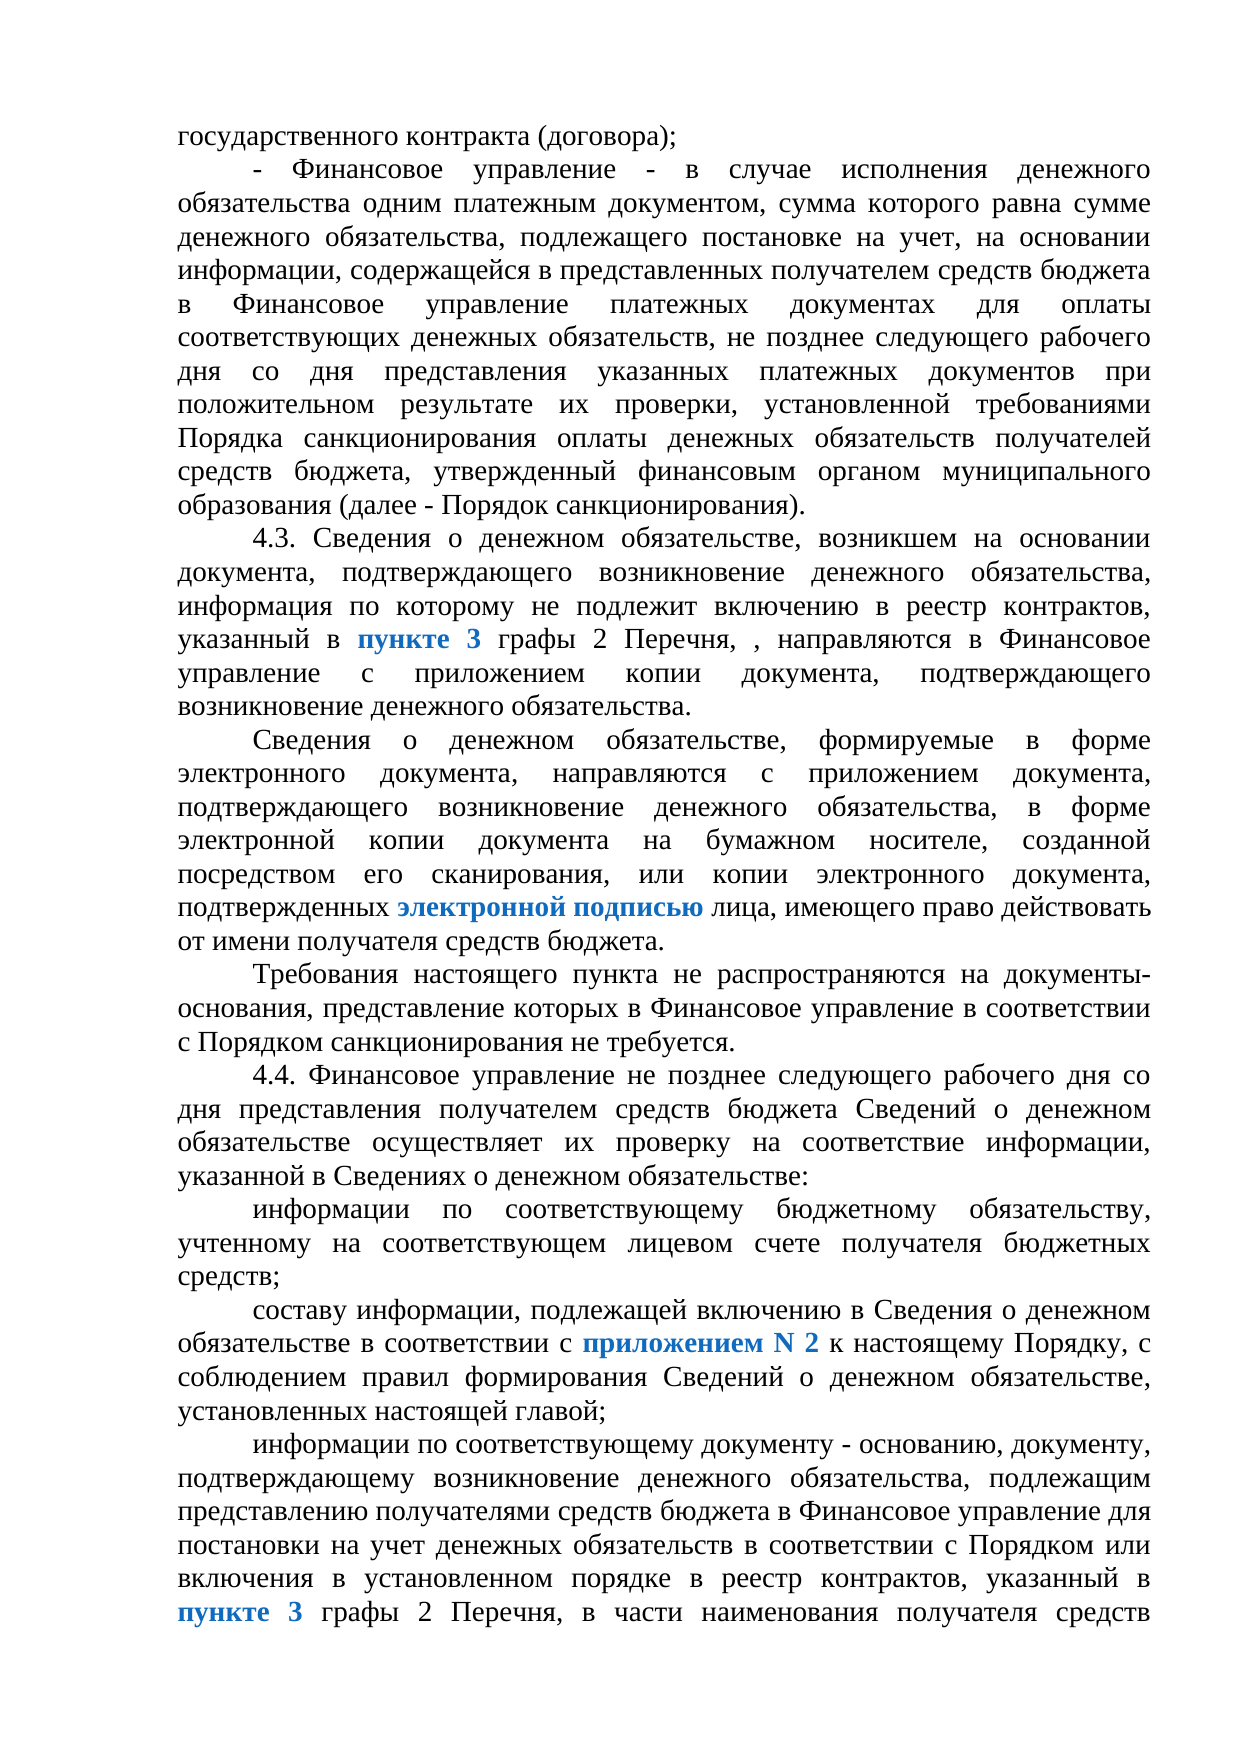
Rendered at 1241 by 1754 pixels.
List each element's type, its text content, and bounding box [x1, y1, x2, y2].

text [177, 118, 1152, 152]
text - Финансовое управление - в случае исполнения денежного обязательства одним платежным документом, сумма которого равна сумме денежного обязательства, подлежащего постановке на учет, на основании информации, содержащейся в представленных получателем средств бюджета в Финансовое управление платежных документах для оплаты соответствующих денежных обязательств, не позднее следующего рабочего дня со дня представления указанных платежных документов при положительном результате их проверки, установленной требованиями Порядка санкционирования оплаты денежных обязательств получателей средств бюджета, утвержденный финансовым органом муниципального образования (далее - Порядок санкционирования). [177, 152, 1152, 521]
text Сведения о денежном обязательстве, формируемые в форме электронного документа, направляются с приложением документа, подтверждающего возникновение денежного обязательства, в форме электронной копии документа на бумажном носителе, созданной посредством его сканирования, или копии электронного документа, подтвержденных электронной подписью лица, имеющего право действовать от имени получателя средств бюджета. [177, 722, 1152, 957]
text составу информации, подлежащей включению в Сведения о денежном обязательстве в соответствии с приложением N 2 к настоящему Порядку, с соблюдением правил формирования Сведений о денежном обязательстве, установленных настоящей главой; [177, 1292, 1152, 1426]
text Требования настоящего пункта не распространяются на документы- основания, представление которых в Финансовое управление в соответствии с Порядком санкционирования не требуется. [177, 957, 1152, 1057]
text 4.3. Сведения о денежном обязательстве, возникшем на основании документа, подтверждающего возникновение денежного обязательства, информация по которому не подлежит включению в реестр контрактов, указанный в пункте 3 графы 2 Перечня, , направляются в Финансовое управление с приложением копии документа, подтверждающего возникновение денежного обязательства. [177, 521, 1152, 722]
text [177, 1426, 1152, 1627]
text 4.4. Финансовое управление не позднее следующего рабочего дня со дня представления получателем средств бюджета Сведений о денежном обязательстве осуществляет их проверку на соответствие информации, указанной в Сведениях о денежном обязательстве: [177, 1057, 1152, 1191]
text информации по соответствующему бюджетному обязательству, учтенному на соответствующем лицевом счете получателя бюджетных средств; [177, 1191, 1152, 1292]
